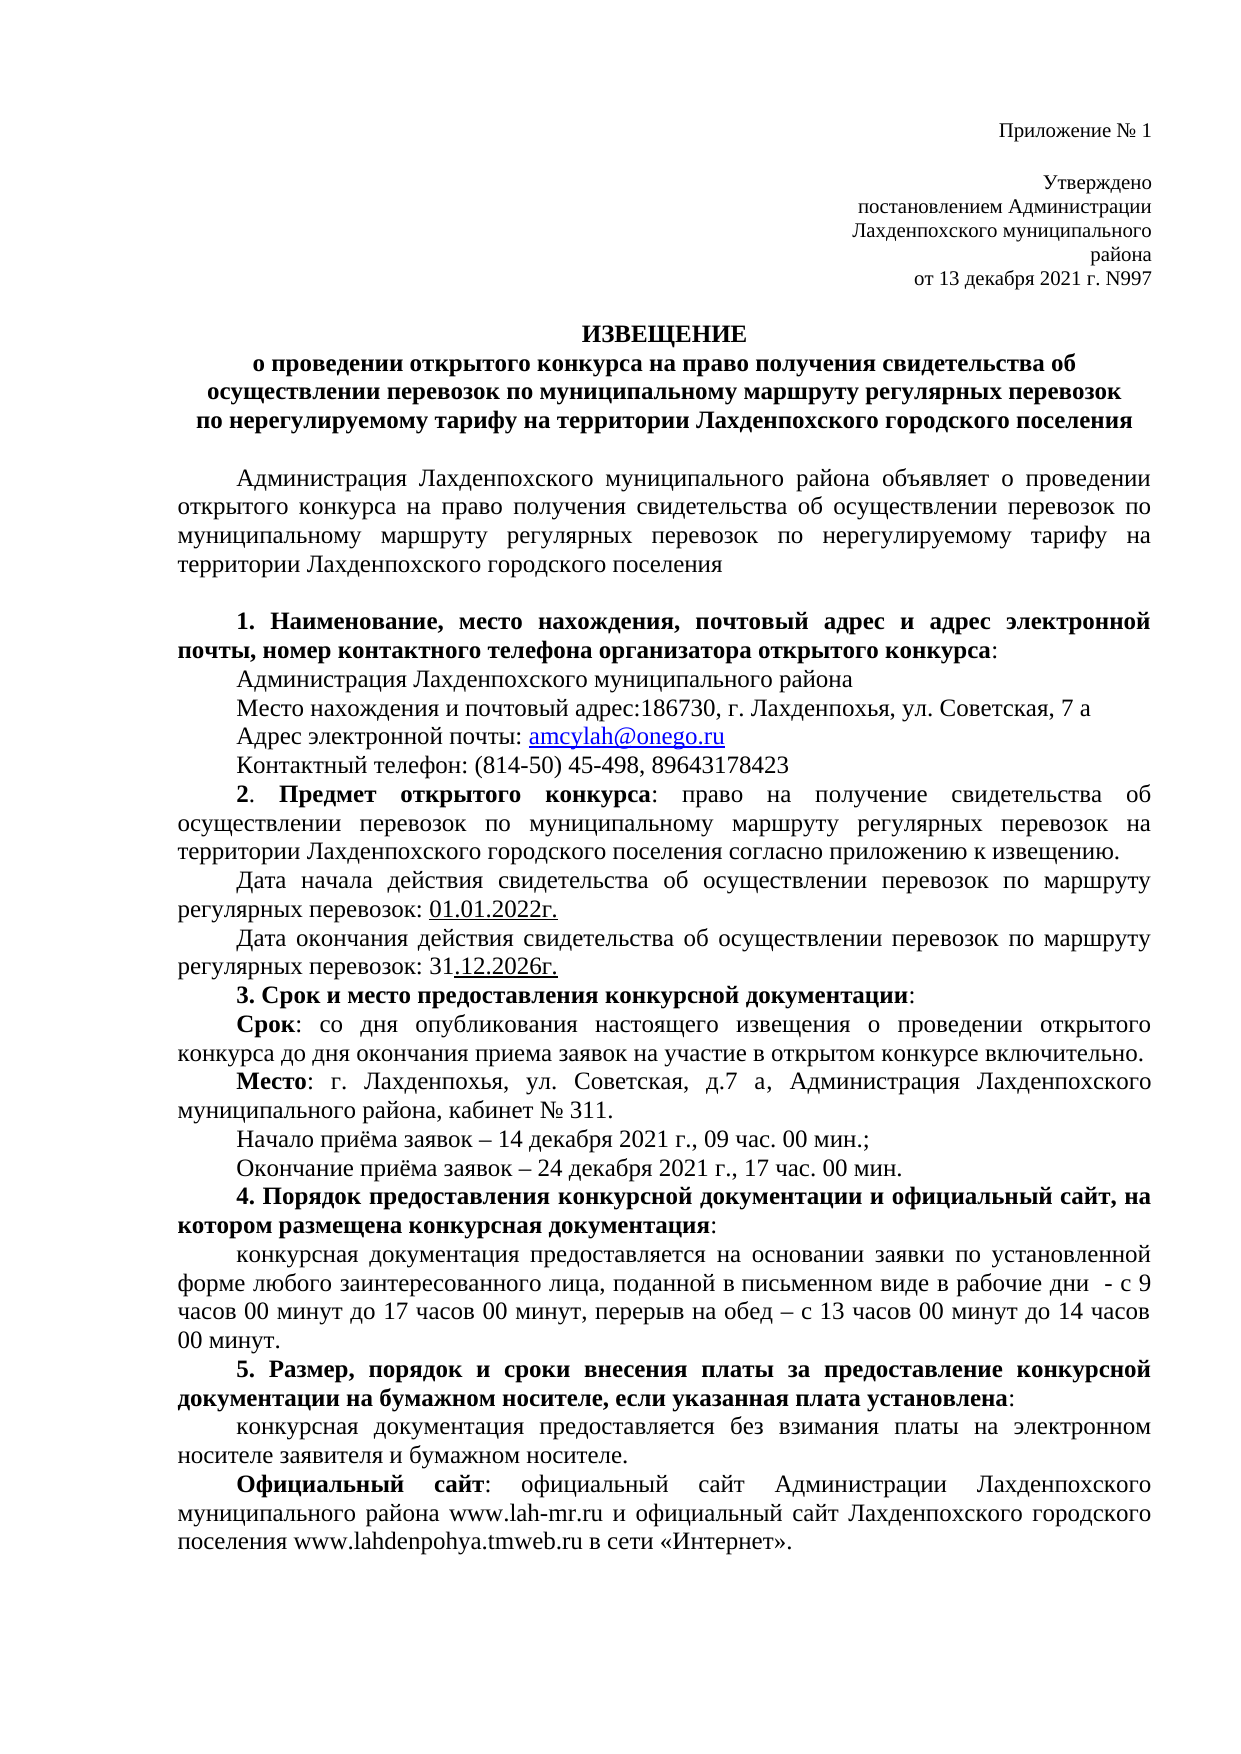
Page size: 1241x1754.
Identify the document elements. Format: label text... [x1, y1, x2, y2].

text конкурсная документация предоставляется на основании заявки по установленной форме любого заинтересованного лица, поданной в письменном виде в рабочие дни - с 9 часов 00 минут до 17 часов 00 минут, перерыв на обед – с 13 часов 00 минут до 14 часов 00 минут. [177, 1239, 1152, 1354]
text Утверждено [177, 170, 1152, 194]
text 1. Наименование, место нахождения, почтовый адрес и адрес электронной почты, номер контактного телефона организатора открытого конкурса: [177, 606, 1152, 664]
text 5. Размер, порядок и сроки внесения платы за предоставление конкурсной документации на бумажном носителе, если указанная плата установлена: [177, 1354, 1152, 1411]
text постановлением Администрации [177, 194, 1152, 218]
text Место: г. Лахденпохья, ул. Советская, д.7 а, Администрация Лахденпохского муниципального района, кабинет № 311. [177, 1066, 1152, 1124]
text 3. Срок и место предоставления конкурсной документации: [177, 980, 1152, 1009]
text Место нахождения и почтовый адрес:186730, г. Лахденпохья, ул. Советская, 7 а [177, 693, 1152, 721]
text Контактный телефон: (814-50) 45-498, 89643178423 [177, 750, 1152, 779]
text ИЗВЕЩЕНИЕ [177, 319, 1152, 348]
text о проведении открытого конкурса на право получения свидетельства об осуществлении перевозок по муниципальному маршруту регулярных перевозок [177, 348, 1152, 405]
text Дата окончания действия свидетельства об осуществлении перевозок по маршруту регулярных перевозок: 31.12.2026г. [177, 923, 1152, 980]
text 4. Порядок предоставления конкурсной документации и официальный сайт, на котором размещена конкурсная документация: [177, 1181, 1152, 1239]
text Администрация Лахденпохского муниципального района [177, 664, 1152, 693]
text конкурсная документация предоставляется без взимания платы на электронном носителе заявителя и бумажном носителе. [177, 1411, 1152, 1469]
text района [177, 242, 1152, 266]
text от 13 декабря 2021 г. N997 [177, 266, 1152, 290]
text по нерегулируемому тарифу на территории Лахденпохского городского поселения [177, 405, 1152, 434]
text Администрация Лахденпохского муниципального района объявляет о проведении открытого конкурса на право получения свидетельства об осуществлении перевозок по муниципальному маршруту регулярных перевозок по нерегулируемому тарифу на территории Лахденпохского городского поселения [177, 463, 1152, 578]
text Официальный сайт: официальный сайт Администрации Лахденпохского муниципального района www.lah-mr.ru и официальный сайт Лахденпохского городского поселения www.lahdenpohya.tmweb.ru в сети «Интернет». [177, 1469, 1152, 1555]
text Окончание приёма заявок – 24 декабря 2021 г., 17 час. 00 мин. [177, 1153, 1152, 1181]
text Адрес электронной почты: amcylah@onego.ru [177, 721, 1152, 750]
text 2. Предмет открытого конкурса: право на получение свидетельства об осуществлении перевозок по муниципальному маршруту регулярных перевозок на территории Лахденпохского городского поселения согласно приложению к извещению. [177, 779, 1152, 865]
text Начало приёма заявок – 14 декабря 2021 г., 09 час. 00 мин.; [177, 1124, 1152, 1153]
text Дата начала действия свидетельства об осуществлении перевозок по маршруту регулярных перевозок: 01.01.2022г. [177, 865, 1152, 923]
text Лахденпохского муниципального [177, 218, 1152, 242]
text Срок: со дня опубликования настоящего извещения о проведении открытого конкурса до дня окончания приема заявок на участие в открытом конкурсе включительно. [177, 1009, 1152, 1066]
text Приложение № 1 [177, 118, 1152, 142]
